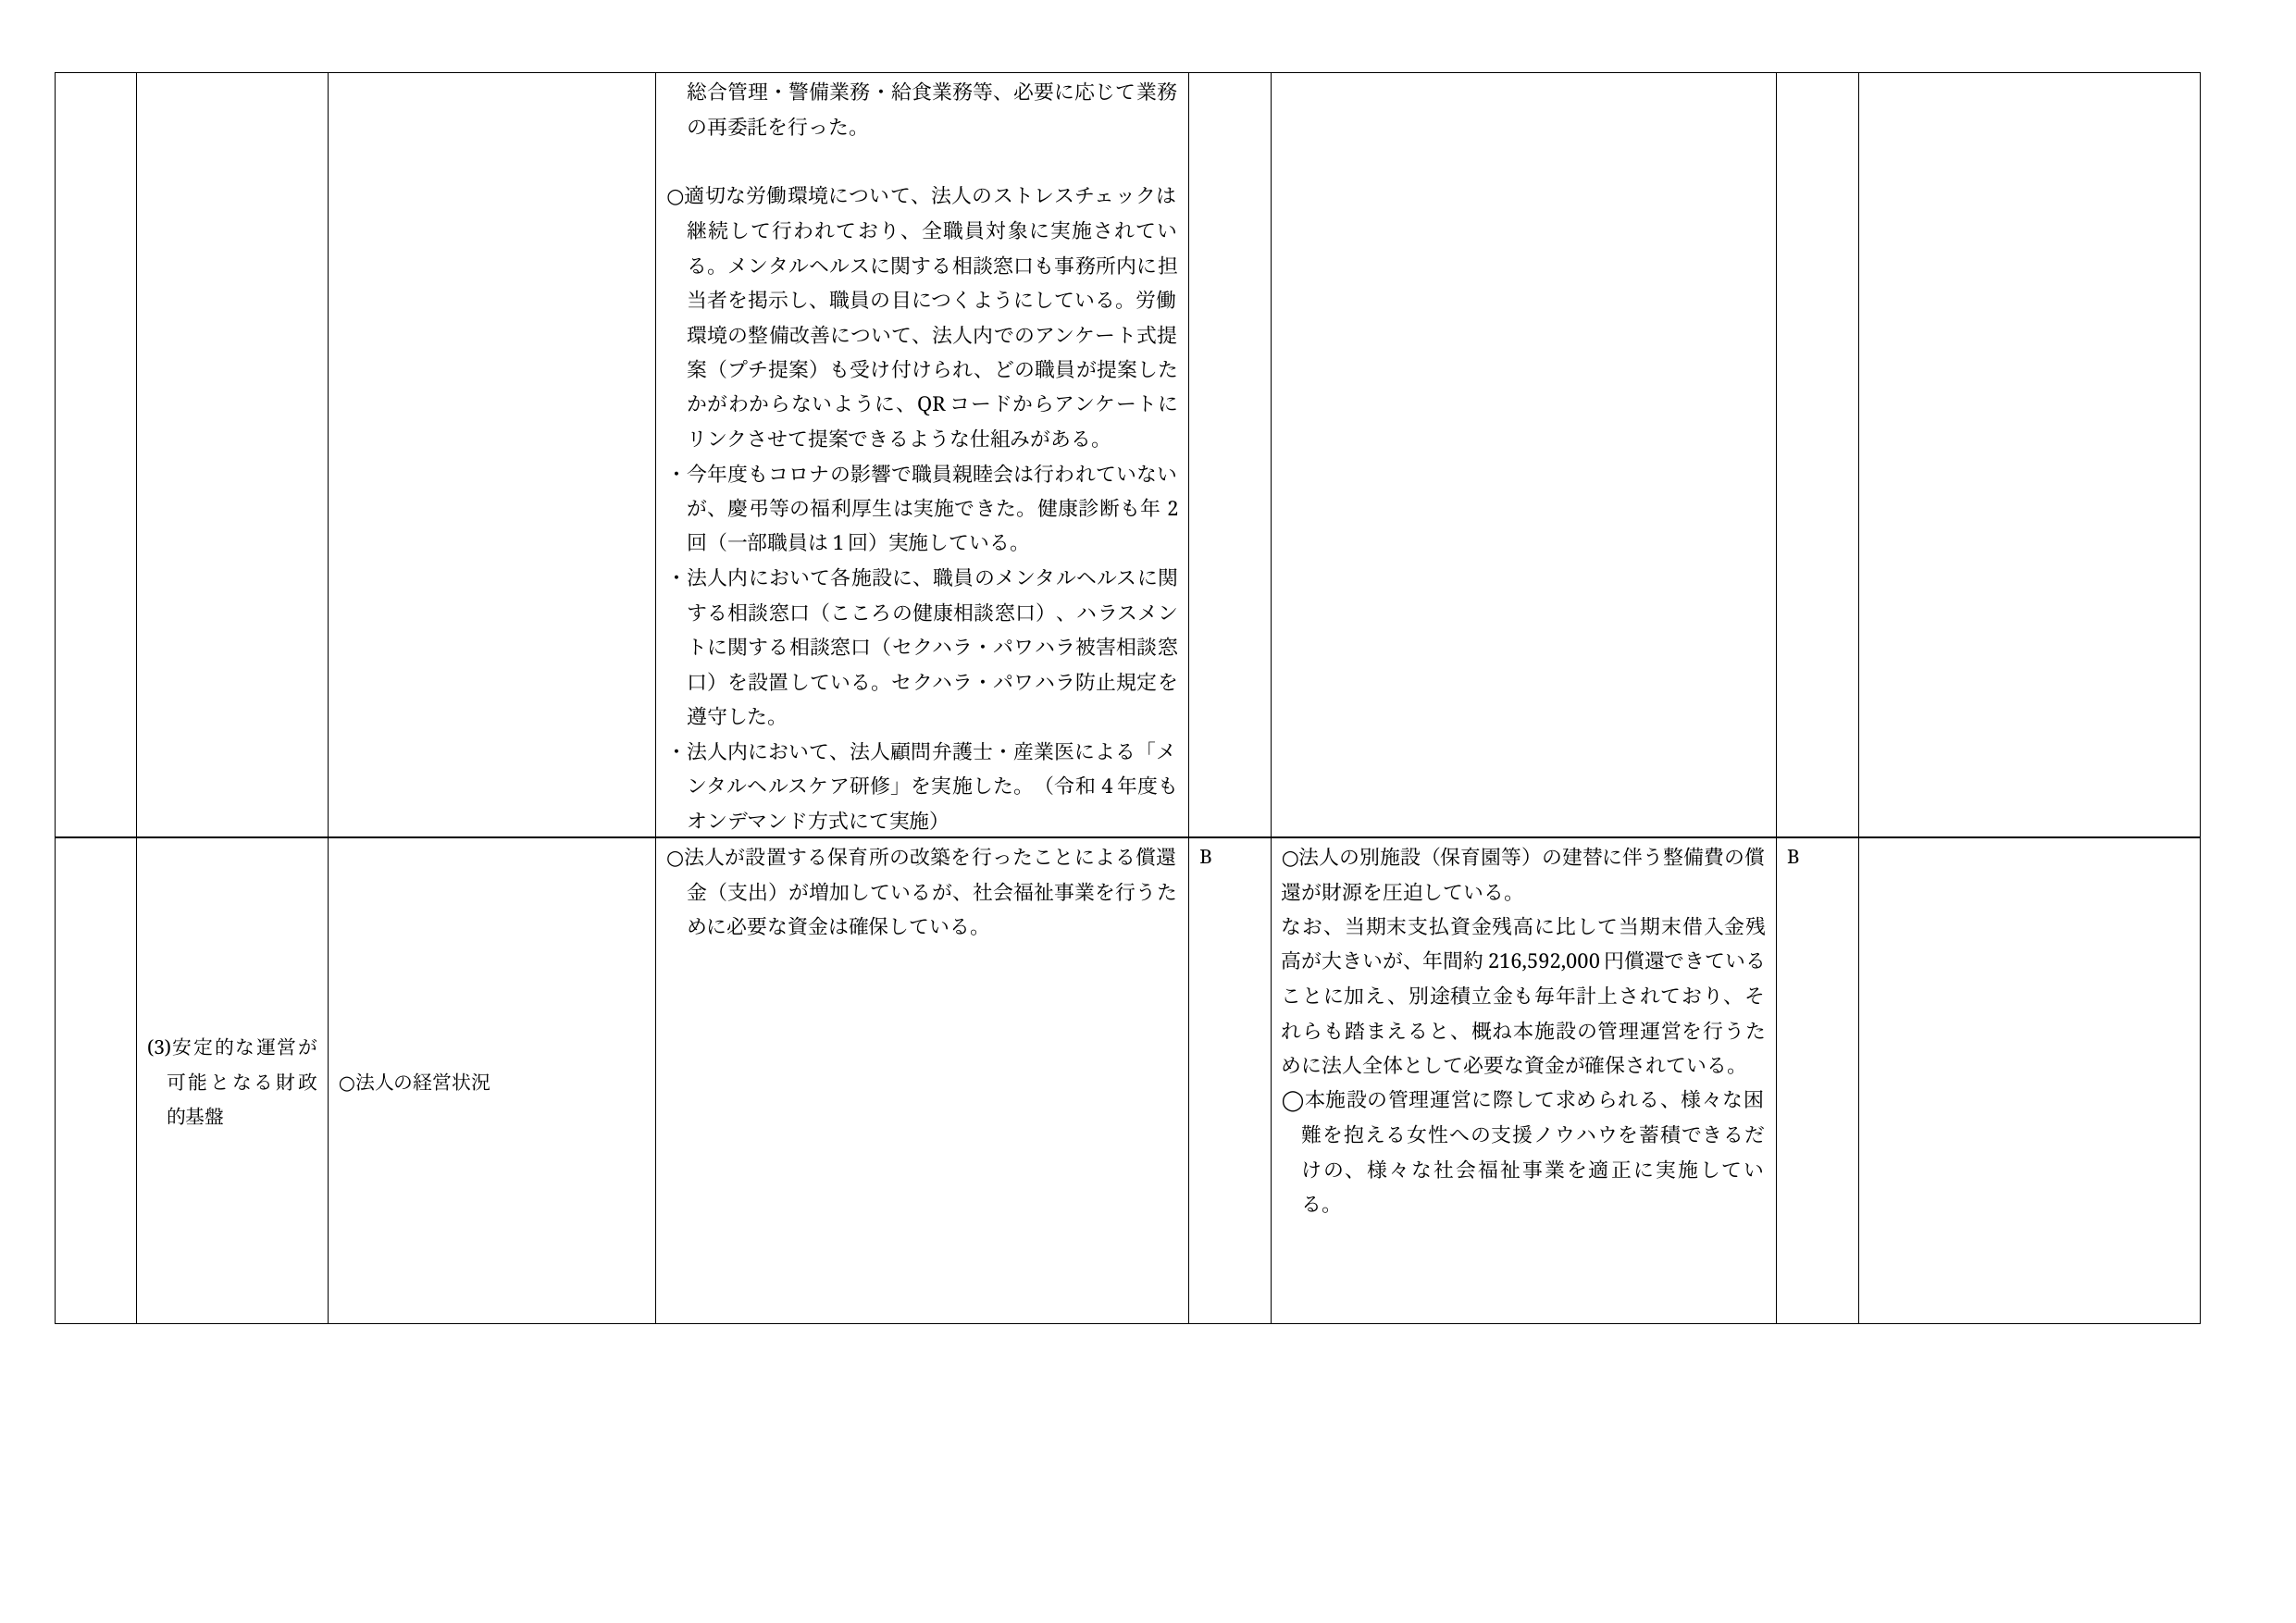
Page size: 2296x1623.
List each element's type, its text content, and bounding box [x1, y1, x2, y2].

table_cell S [1189, 73, 1271, 836]
table_cell S [1777, 73, 1858, 836]
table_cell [1272, 73, 1776, 836]
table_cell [329, 73, 655, 836]
table_header ○法人が設置する保育所の改築を行ったことによる償還金（支出）が増加しているが、社会福祉事業を行うために必要な資金は確保している。 [656, 838, 1188, 1323]
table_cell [137, 73, 328, 836]
table_header (3)安定的な運営が可能となる財政的基盤 [137, 838, 328, 1323]
table_header B [1189, 838, 1271, 1323]
table_header ○法人の別施設（保育園等）の建替に伴う整備費の償還が財源を圧迫している。 なお、当期末支払資金残高に比して当期末借入金残高が大きいが、年間約216,592,000円償還できていることに加え、別途積立金も毎年計上されており、それらも踏まえると、概ね本施設の管理運営を行うために法人全体として必要な資金が確保されている。 ◯本施設の管理運営に際して求められる、様々な困難を抱える女性への支援ノウハウを蓄積できるだけの、様々な社会福祉事業を適正に実施している。 [1272, 838, 1776, 1323]
table_header B [1777, 838, 1858, 1323]
table_header [56, 838, 136, 1323]
table_header ○法人の経営状況 [329, 838, 655, 1323]
table_header [1859, 838, 2200, 1323]
table_cell [1859, 73, 2200, 836]
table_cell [656, 73, 1188, 836]
